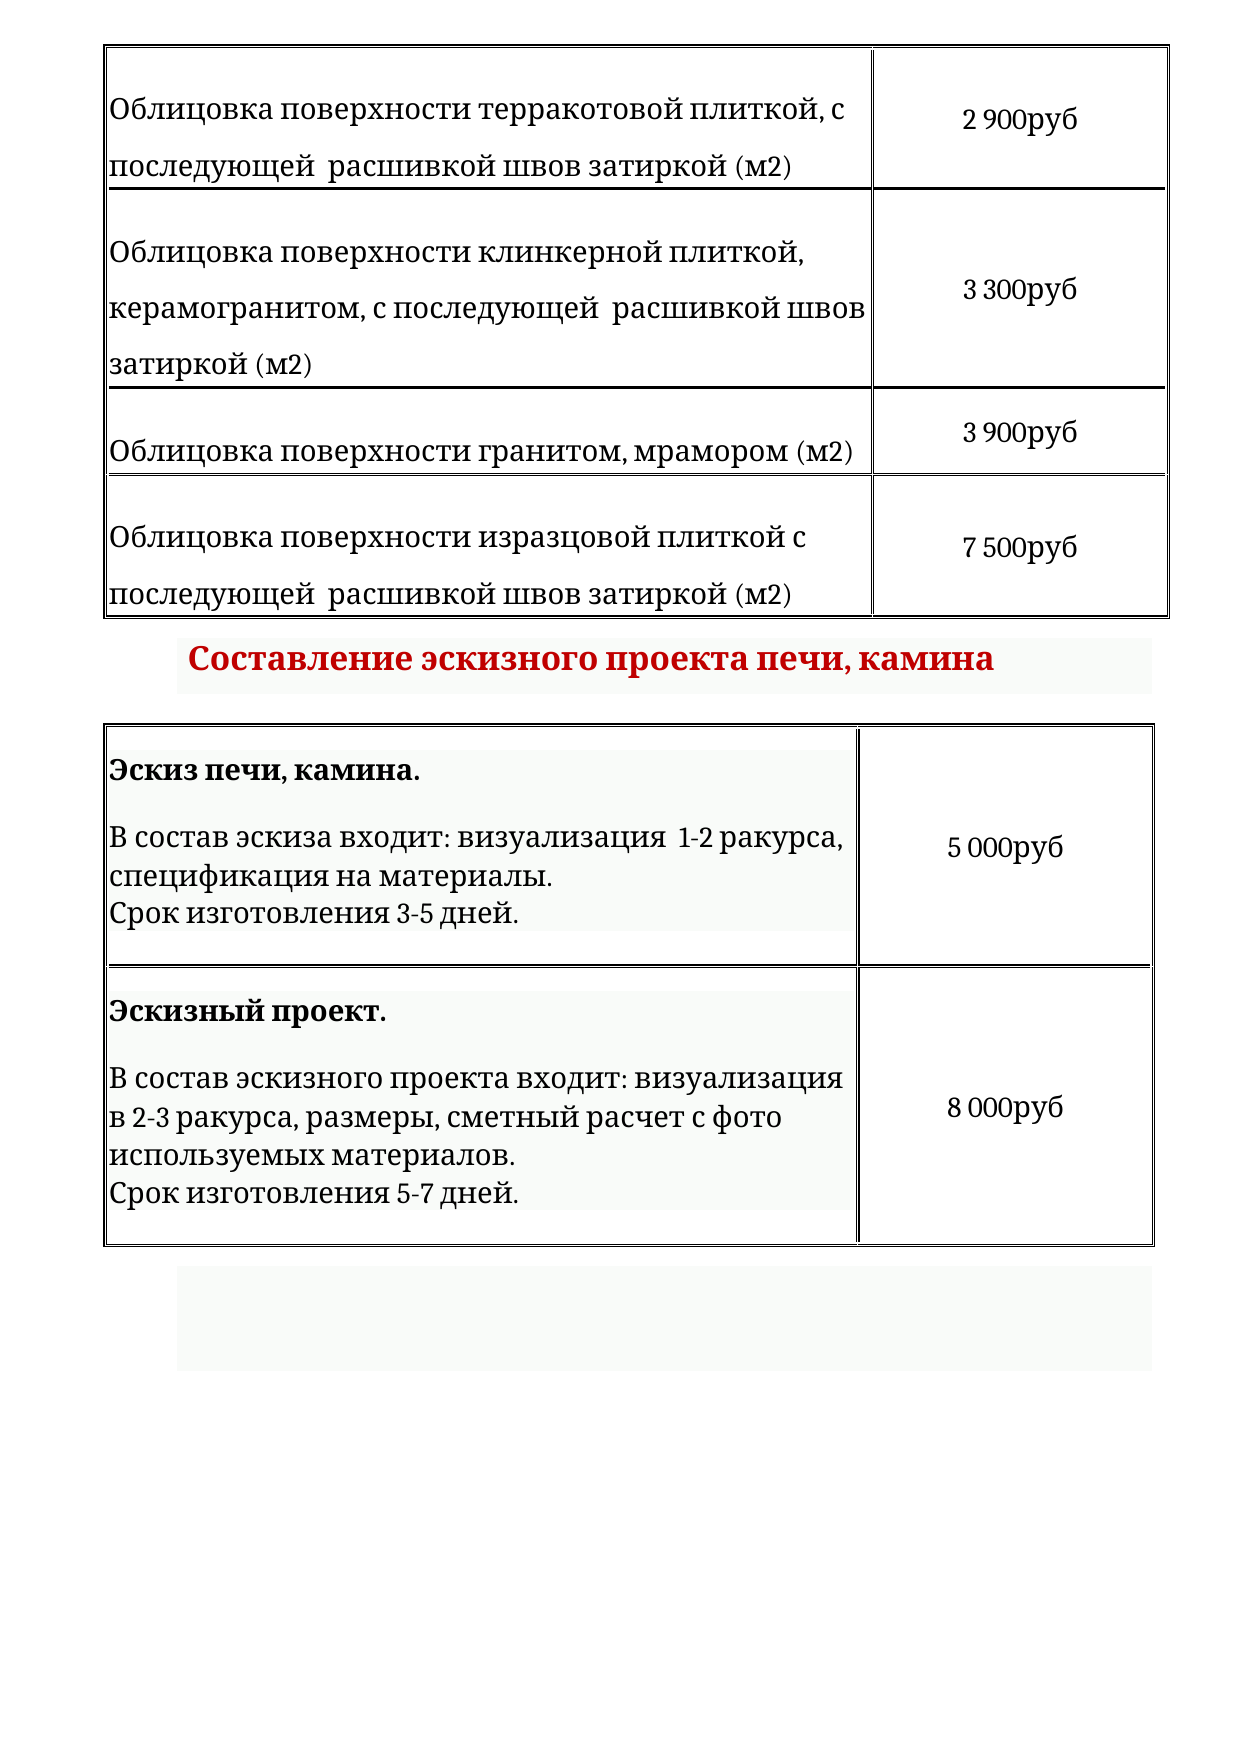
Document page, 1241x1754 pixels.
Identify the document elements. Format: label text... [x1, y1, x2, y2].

table_cell 7 500руб [873, 473, 1167, 615]
table_cell 8 000руб [858, 964, 1152, 1243]
text Составление эскизного проекта печи, камина [177, 638, 1152, 694]
table_header 5 000руб [858, 727, 1152, 964]
table_cell Облицовка поверхности гранитом, мрамором (м2) [107, 386, 871, 472]
table_cell Облицовка поверхности изразцовой плиткой с последующей расшивкой швов затиркой (м2) [107, 473, 873, 615]
table_cell 3 900руб [874, 386, 1167, 472]
table_cell Облицовка поверхности терракотовой плиткой, с последующей расшивкой швов затиркой (м2) [107, 48, 873, 187]
table_header Эскиз печи, камина. В состав эскиза входит: визуализация 1-2 ракурса, спецификация на материалы. Срок изготовления 3-5 дней. [107, 725, 858, 964]
table_cell Облицовка поверхности клинкерной плиткой, керамогранитом, с последующей расшивкой швов затиркой (м2) [107, 187, 871, 386]
table_cell 3 300руб [874, 187, 1167, 386]
table_cell Эскизный проект. В состав эскизного проекта входит: визуализация в 2-3 ракурса, размеры, сметный расчет с фото используемых материалов. Срок изготовления 5-7 дней. [107, 964, 858, 1243]
table_cell 2 900руб [873, 48, 1167, 187]
